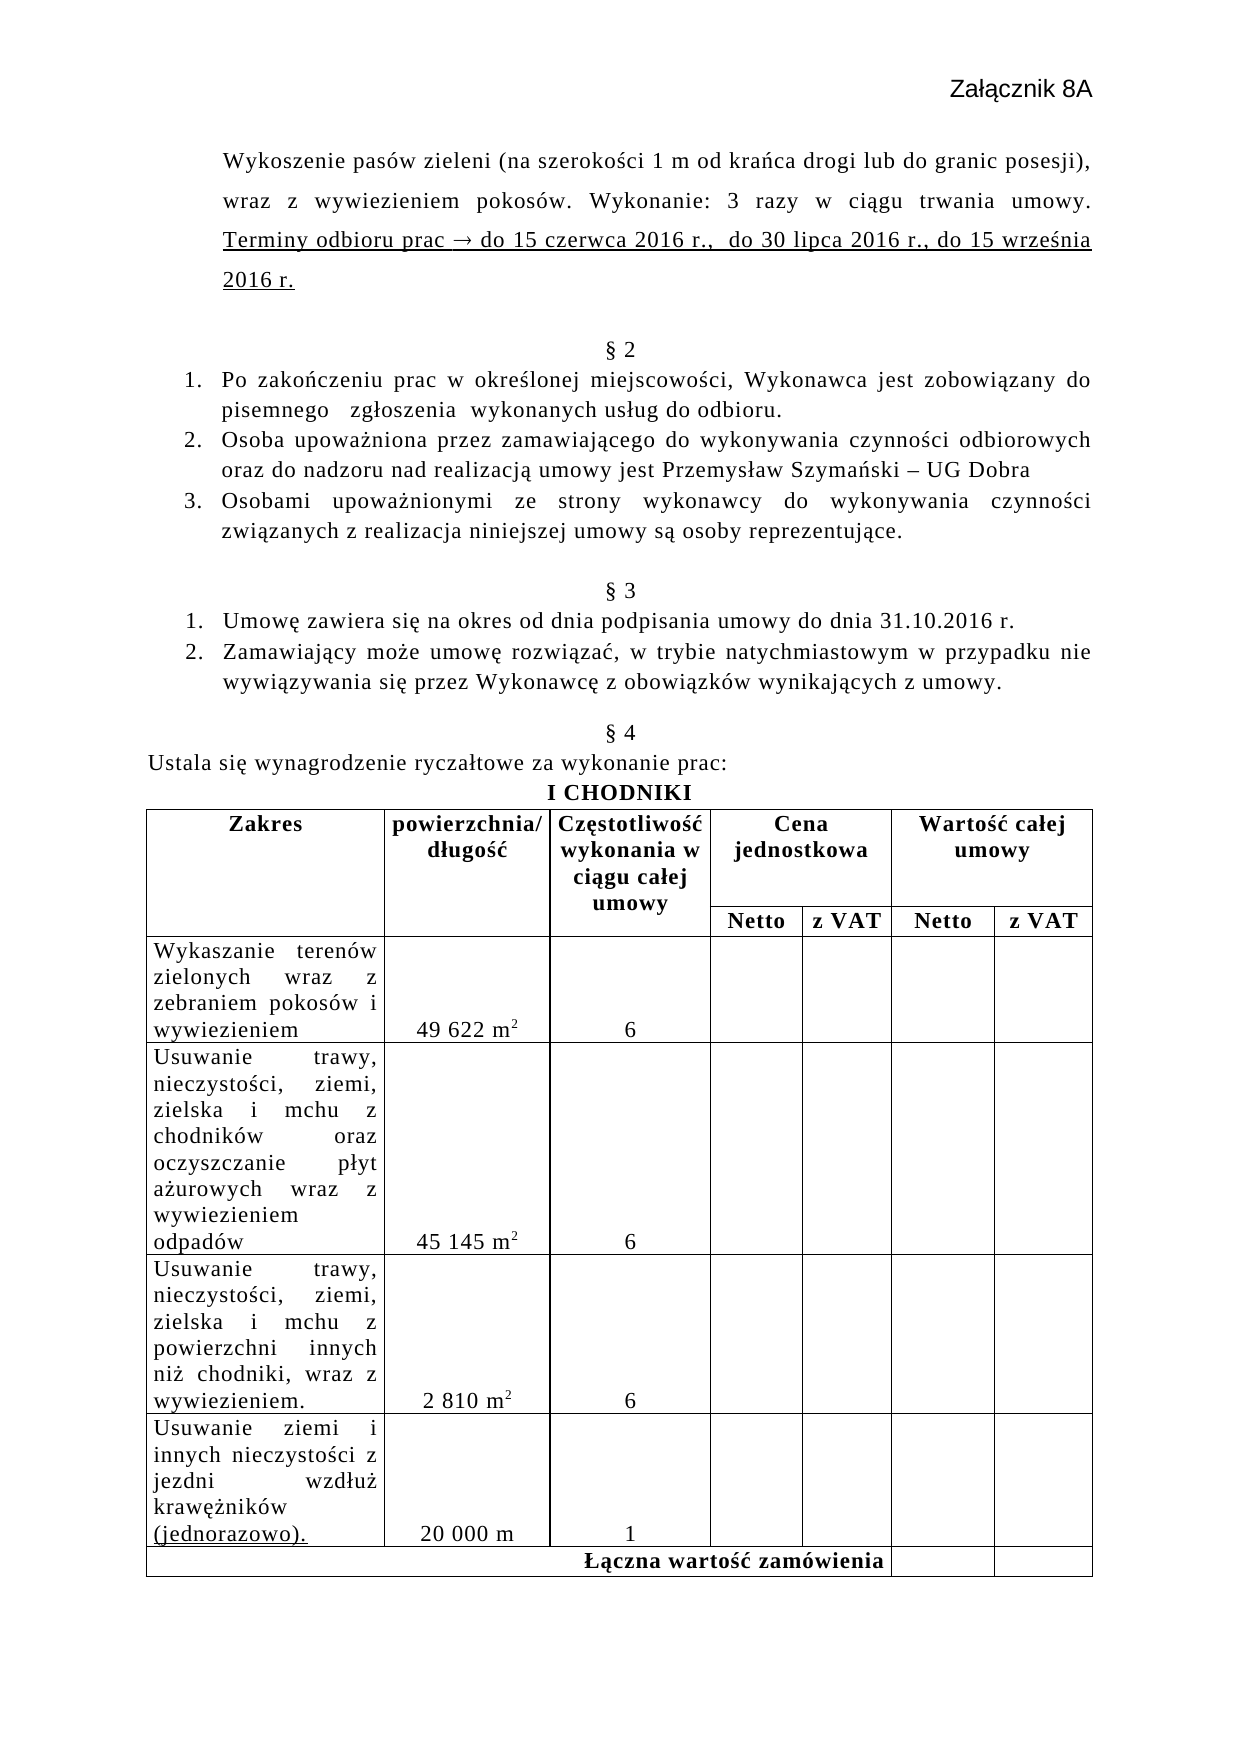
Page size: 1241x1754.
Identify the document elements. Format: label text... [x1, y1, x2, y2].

table_cell [995, 1043, 1092, 1254]
table_cell 45 145 m2 [385, 1043, 549, 1254]
table_cell z VAT [995, 907, 1092, 936]
list Osobami upoważnionymi ze strony wykonawcy do wykonywania czynności związanych z realizacja niniejszej umowy są osoby reprezentujące. [184, 487, 1093, 543]
text § 3 [148, 577, 1093, 604]
table_cell Netto [711, 907, 802, 936]
table_cell Usuwanie ziemi i innych nieczystości z jezdni wzdłuż krawężników (jednorazowo). [147, 1414, 384, 1546]
text § 4 [148, 719, 1093, 745]
table_cell Wartość całej umowy [892, 810, 1092, 906]
table_cell 20 000 m [385, 1414, 549, 1546]
table_cell [711, 1043, 802, 1254]
table_cell [995, 937, 1092, 1042]
table_header I CHODNIKI [146, 780, 1093, 809]
list Osoba upoważniona przez zamawiającego do wykonywania czynności odbiorowych oraz do nadzoru nad realizacją umowy jest Przemysław Szymański – UG Dobra [184, 426, 1093, 483]
list Zamawiający może umowę rozwiązać, w trybie natychmiastowym w przypadku nie wywiązywania się przez Wykonawcę z obowiązków wynikających z umowy. [185, 638, 1093, 694]
table_cell 1 [551, 1414, 710, 1546]
text Ustala się wynagrodzenie ryczałtowe za wykonanie prac: [148, 749, 1093, 776]
table_cell Usuwanie trawy, nieczystości, ziemi, zielska i mchu z powierzchni innych niż chodniki, wraz z wywiezieniem. [147, 1255, 384, 1413]
table_cell Wykaszanie terenów zielonych wraz z zebraniem pokosów i wywiezieniem [147, 937, 384, 1042]
table_cell [892, 1043, 994, 1254]
table_cell [711, 1255, 802, 1413]
table_cell Zakres [147, 810, 384, 936]
table_cell [803, 1414, 891, 1546]
table_cell [892, 1547, 994, 1576]
table_cell 49 622 m2 [385, 937, 549, 1042]
table_cell [995, 1255, 1092, 1413]
table_cell 2 810 m2 [385, 1255, 549, 1413]
table_cell [892, 1255, 994, 1413]
table_cell 6 [551, 937, 710, 1042]
table_cell Częstotliwość wykonania w ciągu całej umowy [551, 810, 710, 936]
table_cell [995, 1414, 1092, 1546]
table_cell powierzchnia/ długość [385, 810, 549, 936]
table_cell [803, 1255, 891, 1413]
table_cell Netto [892, 907, 994, 936]
table_cell Łączna wartość zamówienia [147, 1547, 891, 1576]
list Po zakończeniu prac w określonej miejscowości, Wykonawca jest zobowiązany do pisemnego zgłoszenia wykonanych usług do odbioru. [184, 366, 1093, 422]
list Umowę zawiera się na okres od dnia podpisania umowy do dnia 31.10.2016 r. [185, 608, 1093, 634]
table_cell 6 [551, 1255, 710, 1413]
table_cell [892, 1414, 994, 1546]
table_cell [803, 937, 891, 1042]
table_cell [803, 1043, 891, 1254]
table_cell [711, 937, 802, 1042]
text § 2 [148, 336, 1093, 362]
table_cell z VAT [803, 907, 891, 936]
table_cell 6 [551, 1043, 710, 1254]
table_cell Usuwanie trawy, nieczystości, ziemi, zielska i mchu z chodników oraz oczyszczanie płyt ażurowych wraz z wywiezieniem odpadów [147, 1043, 384, 1254]
table_cell [892, 937, 994, 1042]
table_cell Cena jednostkowa [711, 810, 891, 906]
table_cell [711, 1414, 802, 1546]
table_cell [995, 1547, 1092, 1576]
